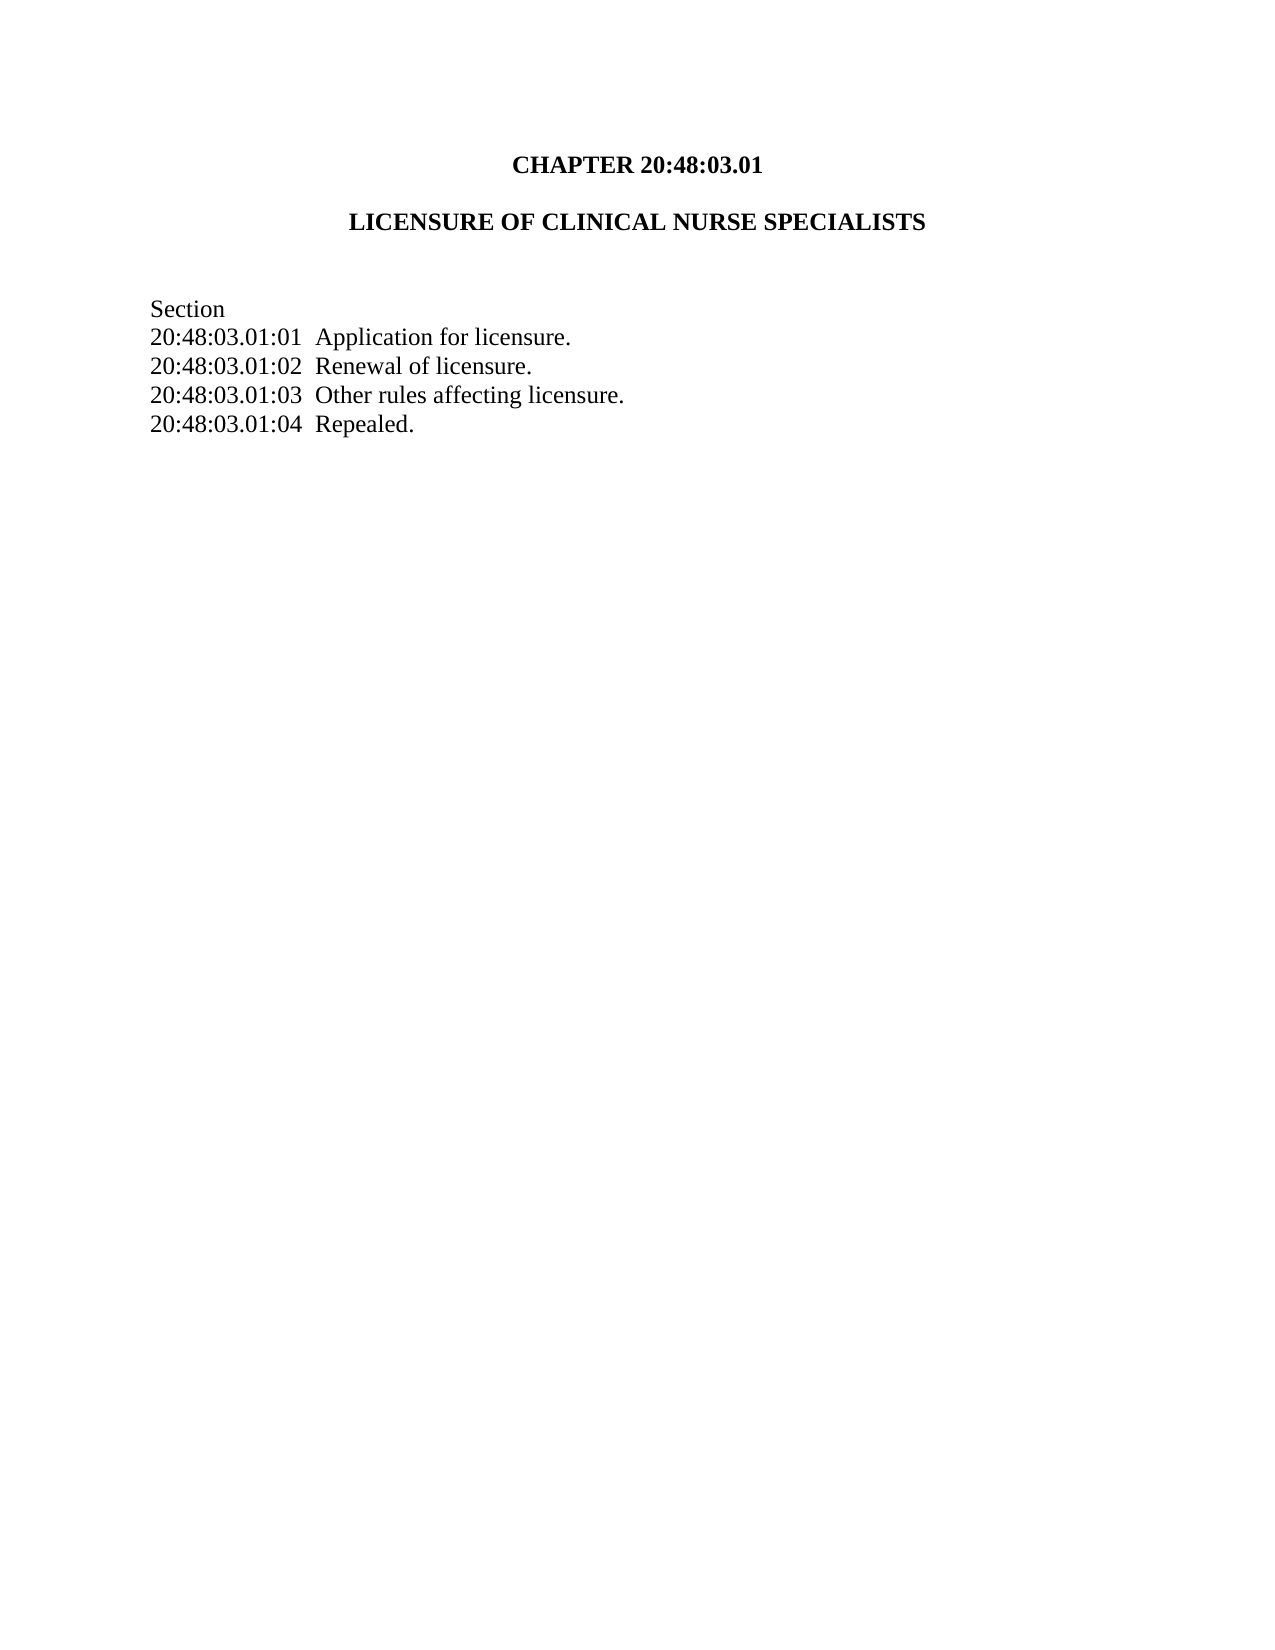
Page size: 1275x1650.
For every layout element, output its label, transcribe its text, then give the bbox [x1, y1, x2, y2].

text 20:48:03.01:01 Application for licensure. [150, 322, 1125, 351]
text 20:48:03.01:03 Other rules affecting licensure. [150, 380, 1125, 409]
text CHAPTER 20:48:03.01 [150, 150, 1125, 179]
text 20:48:03.01:02 Renewal of licensure. [150, 351, 1125, 380]
text LICENSURE OF CLINICAL NURSE SPECIALISTS [150, 207, 1125, 236]
text 20:48:03.01:04 Repealed. [150, 409, 1125, 437]
text Section [150, 294, 1125, 322]
